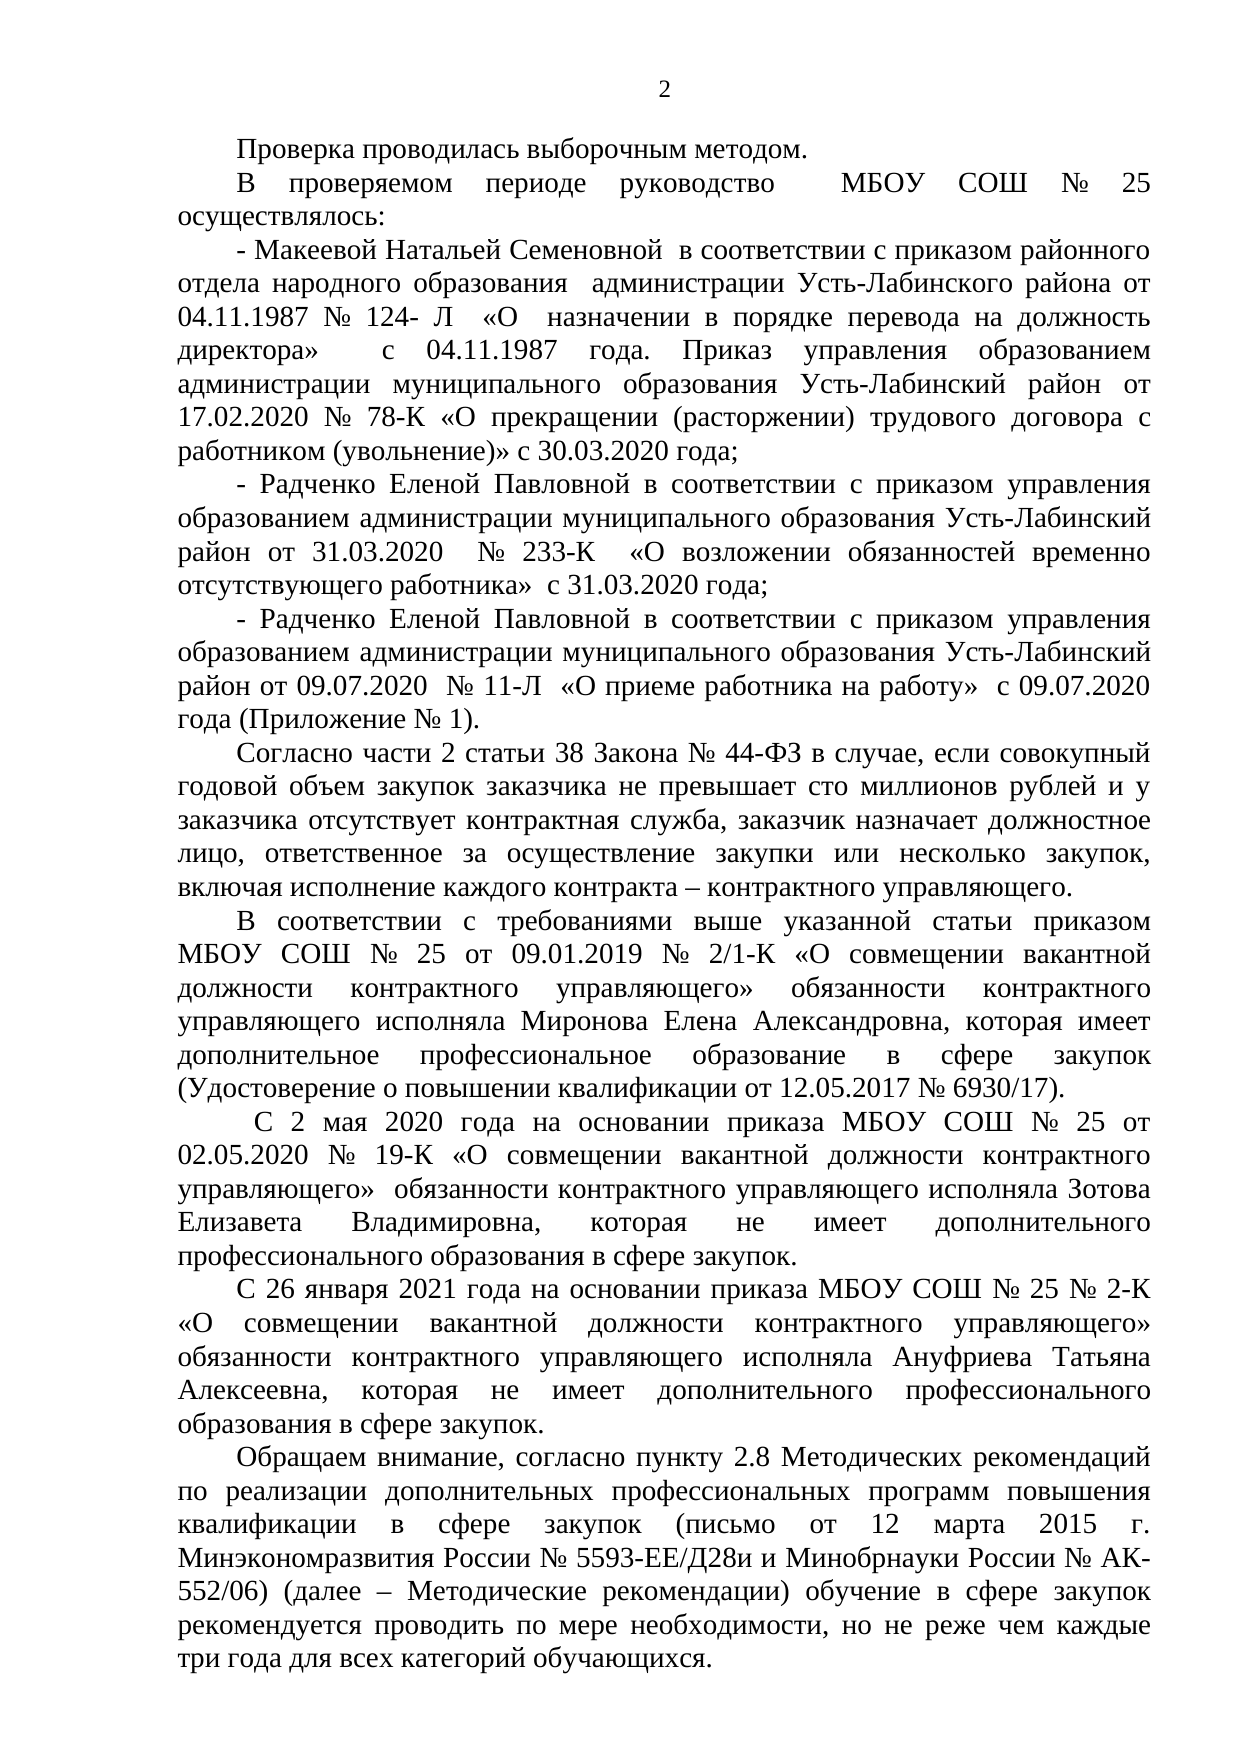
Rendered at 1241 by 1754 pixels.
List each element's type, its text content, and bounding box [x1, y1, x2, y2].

text Обращаем внимание, согласно пункту 2.8 Методических рекомендаций по реализации дополнительных профессиональных программ повышения квалификации в сфере закупок (письмо от 12 марта 2015 г. Минэкономразвития России № 5593-ЕЕ/Д28и и Минобрнауки России № АК-552/06) (далее – Методические рекомендации) обучение в сфере закупок рекомендуется проводить по мере необходимости, но не реже чем каждые три года для всех категорий обучающихся. [177, 1439, 1152, 1674]
text - Радченко Еленой Павловной в соответствии с приказом управления образованием администрации муниципального образования Усть-Лабинский район от 31.03.2020 № 233-К «О возложении обязанностей временно отсутствующего работника» с 31.03.2020 года; [177, 467, 1152, 601]
text Проверка проводилась выборочным методом. [177, 131, 1152, 165]
text - Макеевой Натальей Семеновной в соответствии с приказом районного отдела народного образования администрации Усть-Лабинского района от 04.11.1987 № 124- Л «О назначении в порядке перевода на должность директора» с 04.11.1987 года. Приказ управления образованием администрации муниципального образования Усть-Лабинский район от 17.02.2020 № 78-К «О прекращении (расторжении) трудового договора с работником (увольнение)» с 30.03.2020 года; [177, 232, 1152, 467]
text С 2 мая 2020 года на основании приказа МБОУ СОШ № 25 от 02.05.2020 № 19-К «О совмещении вакантной должности контрактного управляющего» обязанности контрактного управляющего исполняла Зотова Елизавета Владимировна, которая не имеет дополнительного профессионального образования в сфере закупок. [177, 1104, 1152, 1272]
text В проверяемом периоде руководство МБОУ СОШ № 25 осуществлялось: [177, 165, 1152, 232]
text - Радченко Еленой Павловной в соответствии с приказом управления образованием администрации муниципального образования Усть-Лабинский район от 09.07.2020 № 11-Л «О приеме работника на работу» с 09.07.2020 года (Приложение № 1). [177, 601, 1152, 735]
text В соответствии с требованиями выше указанной статьи приказом МБОУ СОШ № 25 от 09.01.2019 № 2/1-К «О совмещении вакантной должности контрактного управляющего» обязанности контрактного управляющего исполняла Миронова Елена Александровна, которая имеет дополнительное профессиональное образование в сфере закупок (Удостоверение о повышении квалификации от 12.05.2017 № 6930/17). [177, 903, 1152, 1104]
text С 26 января 2021 года на основании приказа МБОУ СОШ № 25 № 2-К «О совмещении вакантной должности контрактного управляющего» обязанности контрактного управляющего исполняла Ануфриева Татьяна Алексеевна, которая не имеет дополнительного профессионального образования в сфере закупок. [177, 1272, 1152, 1439]
text Согласно части 2 статьи 38 Закона № 44-ФЗ в случае, если совокупный годовой объем закупок заказчика не превышает сто миллионов рублей и у заказчика отсутствует контрактная служба, заказчик назначает должностное лицо, ответственное за осуществление закупки или несколько закупок, включая исполнение каждого контракта – контрактного управляющего. [177, 735, 1152, 903]
